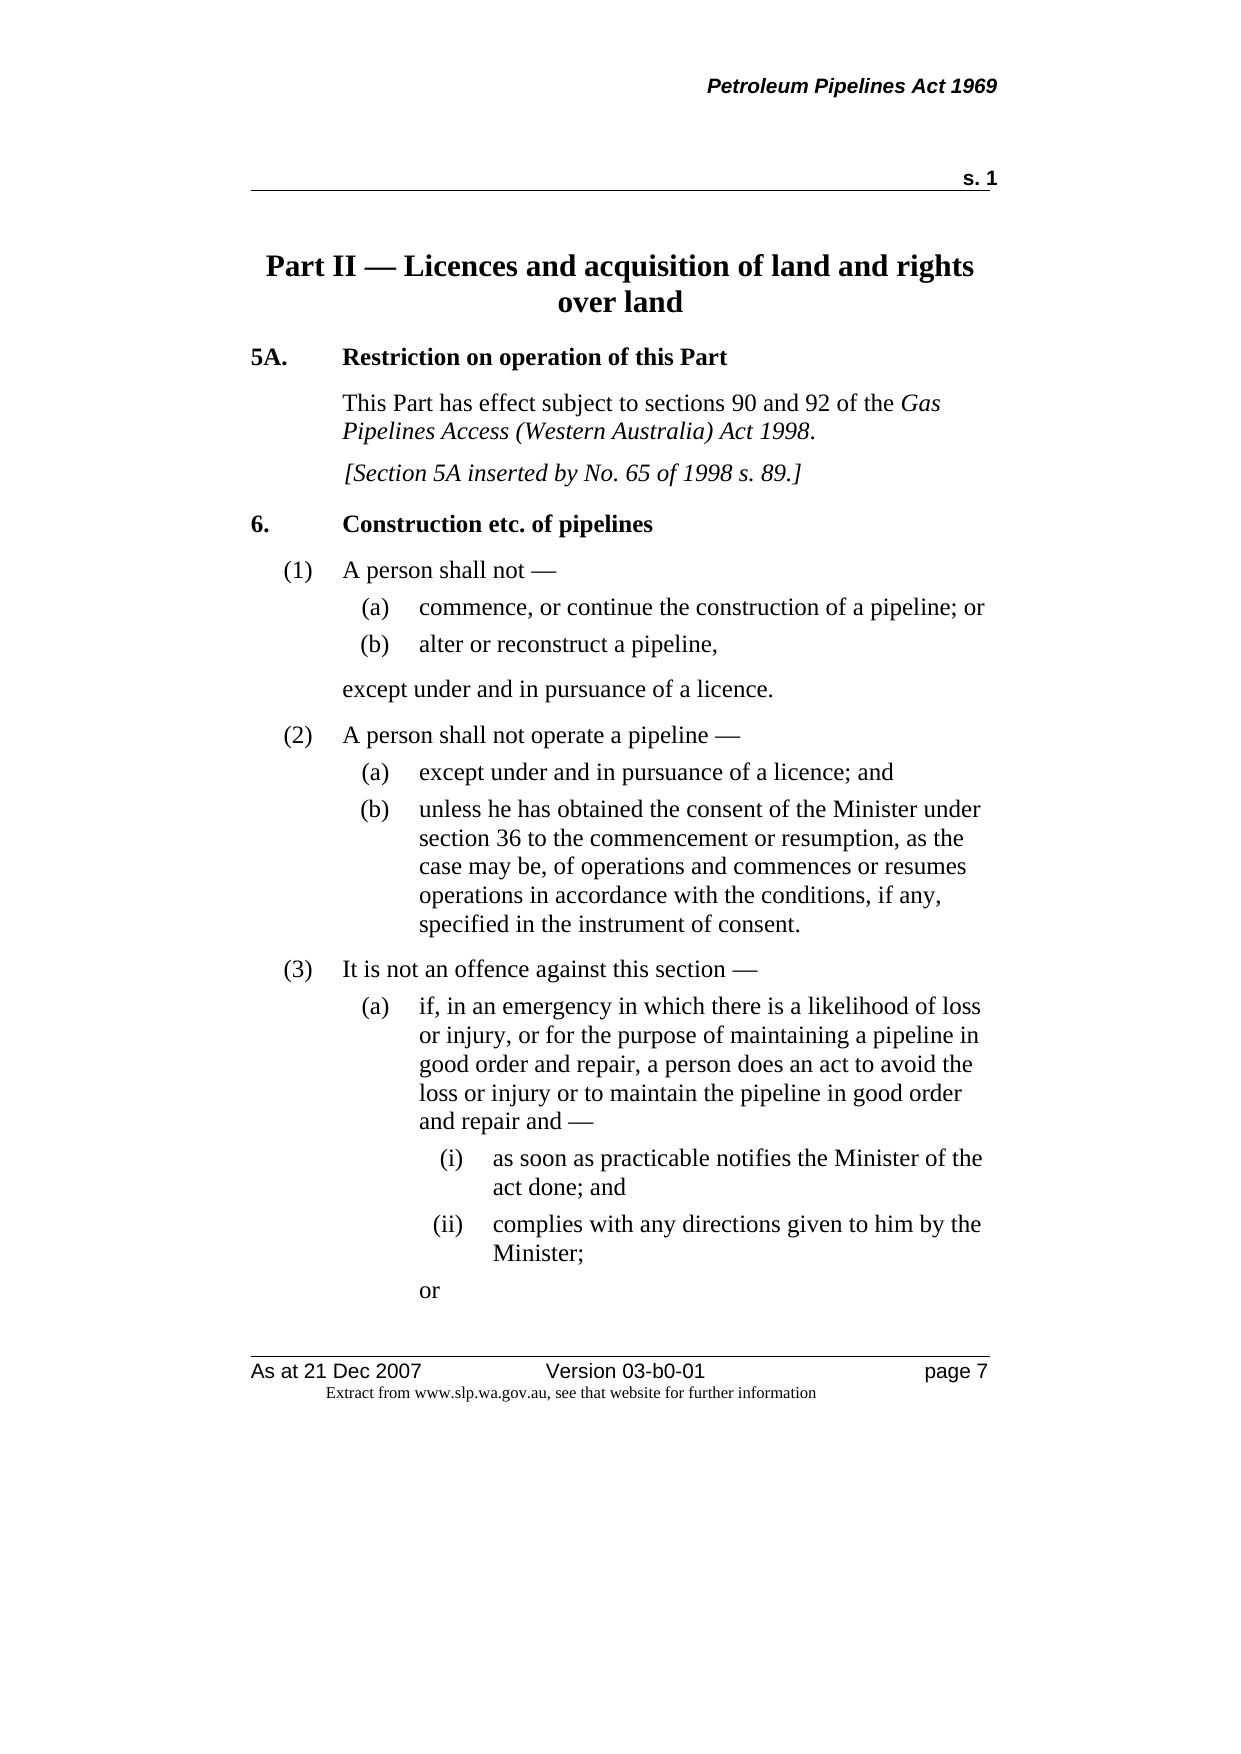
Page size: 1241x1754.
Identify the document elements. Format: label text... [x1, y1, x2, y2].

text or [251, 1275, 990, 1304]
text (1) A person shall not — [251, 555, 990, 583]
text [Section 5A inserted by No. 65 of 1998 s. 89.] [251, 458, 990, 486]
subtitle 6. Construction etc. of pipelines [251, 509, 990, 538]
text (a) if, in an emergency in which there is a likelihood of loss or injury, or for the purpose of maintaining a pipeline in good order and repair, a person does an act to avoid the loss or injury or to maintain the pipeline in good order and repair and — [251, 991, 990, 1135]
text (ii) complies with any directions given to him by the Minister; [251, 1209, 990, 1267]
text (a) except under and in pursuance of a licence; and [251, 757, 990, 786]
text (2) A person shall not operate a pipeline — [251, 720, 990, 748]
text (b) alter or reconstruct a pipeline, [251, 629, 990, 658]
subtitle 5A. Restriction on operation of this Part [251, 342, 990, 371]
text (i) as soon as practicable notifies the Minister of the act done; and [251, 1143, 990, 1201]
text (a) commence, or continue the construction of a pipeline; or [251, 592, 990, 621]
text (b) unless he has obtained the consent of the Minister under section 36 to the commencement or resumption, as the case may be, of operations and commences or resumes operations in accordance with the conditions, if any, specified in the instrument of consent. [251, 794, 990, 938]
text This Part has effect subject to sections 90 and 92 of the Gas Pipelines Access (Western Australia) Act 1998. [251, 388, 990, 445]
text (3) It is not an offence against this section — [251, 954, 990, 983]
text except under and in pursuance of a licence. [251, 674, 990, 703]
subtitle Part II — Licences and acquisition of land and rights over land [251, 247, 990, 319]
